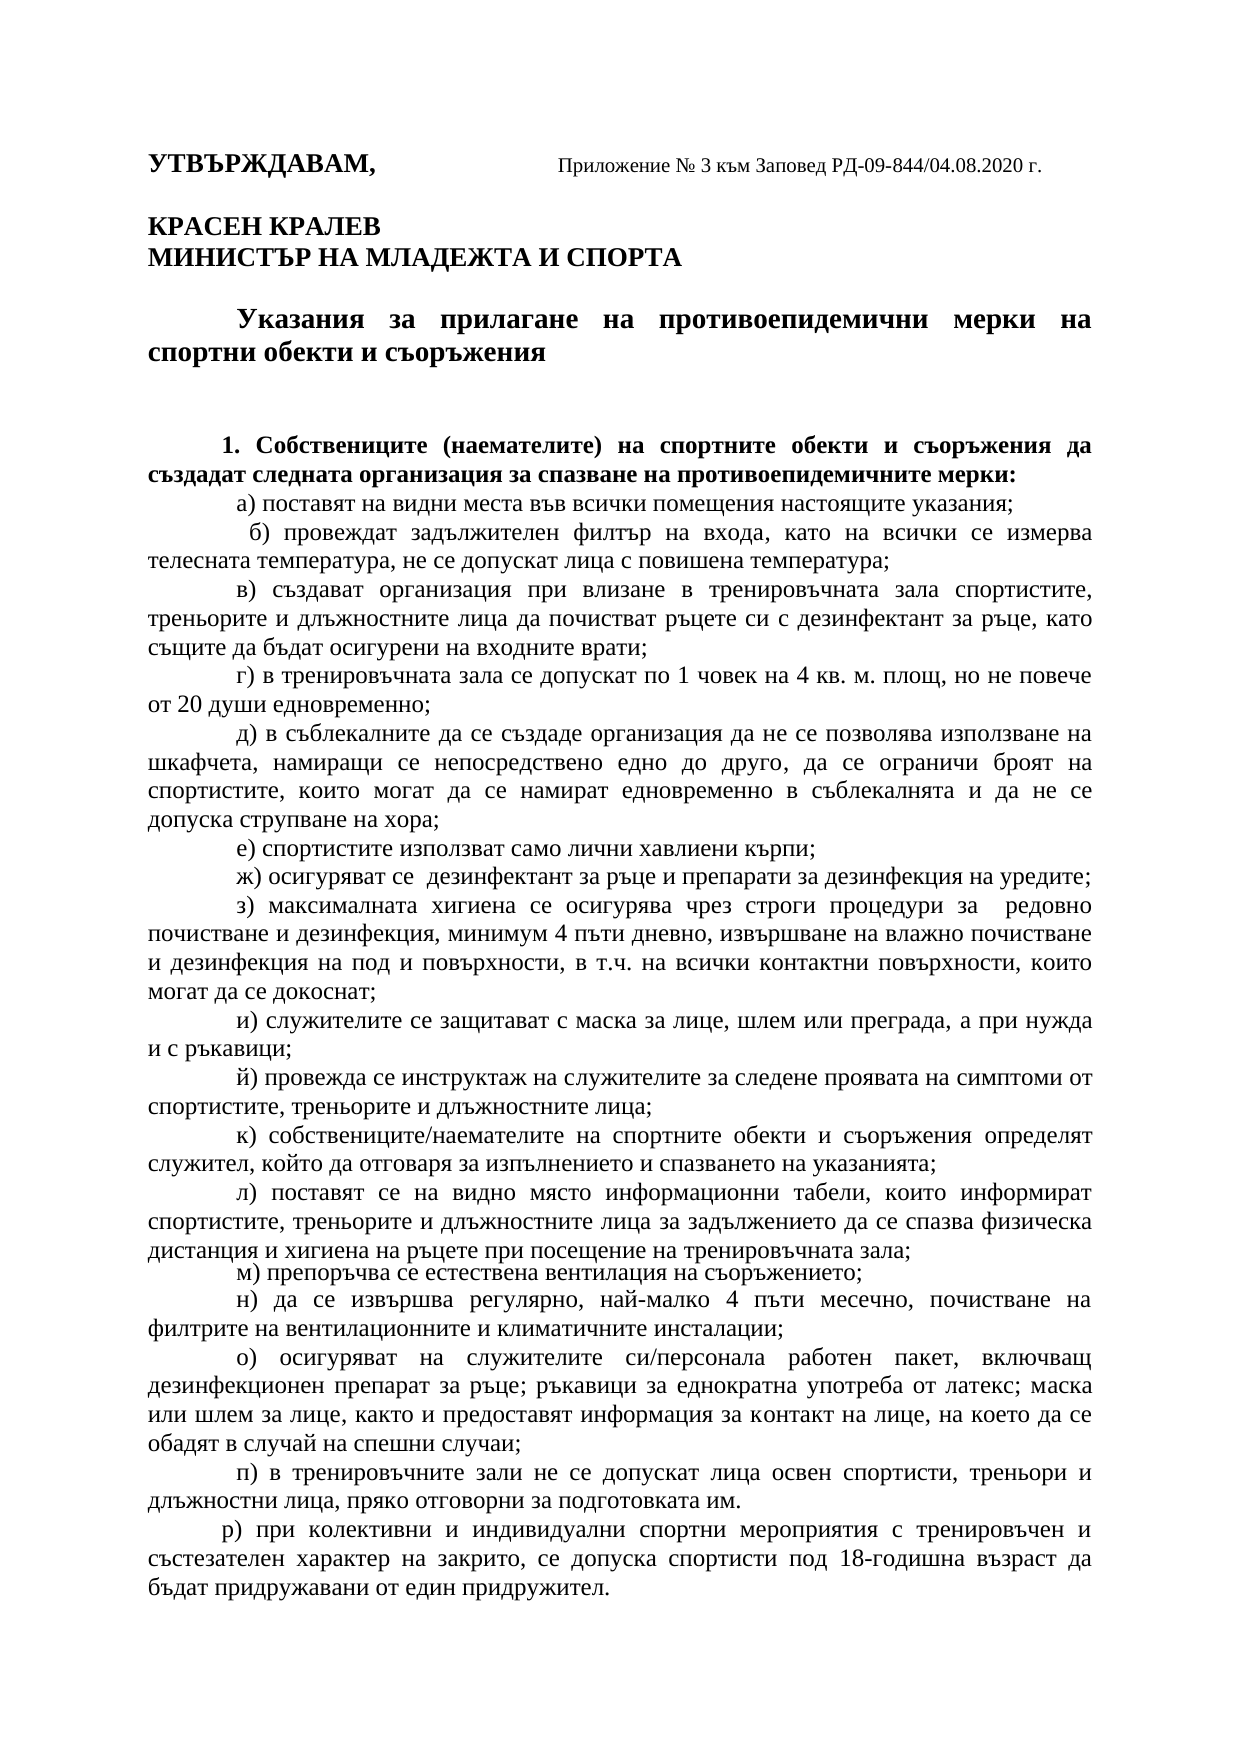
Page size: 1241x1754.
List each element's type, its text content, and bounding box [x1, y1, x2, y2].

text й) провежда се инструктаж на служителите за следене проявата на симптоми от спортистите, треньорите и длъжностните лица; [148, 1062, 1093, 1120]
text г) в тренировъчната зала се допускат по 1 човек на 4 кв. м. площ, но не повече от 20 души едновременно; [148, 660, 1093, 718]
text л) поставят се на видно място информационни табели, които информират спортистите, треньорите и длъжностните лица за задължението да се спазва физическа дистанция и хигиена на ръцете при посещение на тренировъчната зала; [148, 1177, 1093, 1263]
text ж) осигуряват се дезинфектант за ръце и препарати за дезинфекция на уредите; [148, 862, 1093, 890]
text УТВЪРЖДАВАМ, Приложение № 3 към Заповед РД-09-844/04.08.2020 г. [148, 148, 1093, 179]
text и) служителите се защитават с маска за лице, шлем или преграда, а при нужда и с ръкавици; [148, 1005, 1093, 1062]
text з) максималната хигиена се осигурява чрез строги процедури за редовно почистване и дезинфекция, минимум 4 пъти дневно, извършване на влажно почистване и дезинфекция на под и повърхности, в т.ч. на всички контактни повърхности, които могат да се докоснат; [148, 890, 1093, 1005]
text н) да се извършва регулярно, най-малко 4 пъти месечно, почистване на филтрите на вентилационните и климатичните инсталации; [148, 1284, 1093, 1342]
text б) провеждат задължителен филтър на входа, като на всички се измерва телесната температура, не се допускат лица с повишена температура; [148, 517, 1093, 574]
text МИНИСТЪР НА МЛАДЕЖТА И СПОРТА [148, 241, 1093, 272]
text КРАСЕН КРАЛЕВ [148, 210, 1093, 241]
text м) препоръчва се естествена вентилация на съоръжението; [148, 1263, 1093, 1284]
text а) поставят на видни места във всички помещения настоящите указания; [148, 488, 1093, 517]
text п) в тренировъчните зали не се допускат лица освен спортисти, треньори и длъжностни лица, пряко отговорни за подготовката им. [148, 1457, 1093, 1514]
text 1. Собствениците (наемателите) на спортните обекти и съоръжения да създадат следната организация за спазване на противоепидемичните мерки: [148, 430, 1093, 488]
text о) осигуряват на служителите си/персонала работен пакет, включващ дезинфекционен препарат за ръце; ръкавици за еднократна употреба от латекс; маска или шлем за лице, както и предоставят информация за контакт на лице, на което да се обадят в случай на спешни случаи; [148, 1342, 1093, 1457]
text Указания за прилагане на противоепидемични мерки на спортни обекти и съоръжения [148, 301, 1093, 368]
text д) в съблекалните да се създаде организация да не се позволява използване на шкафчета, намиращи се непосредствено едно до друго, да се ограничи броят на спортистите, които могат да се намират едновременно в съблекалнята и да не се допуска струпване на хора; [148, 718, 1093, 833]
text е) спортистите използват само лични хавлиени кърпи; [148, 833, 1093, 862]
text р) при колективни и индивидуални спортни мероприятия с тренировъчен и състезателен характер на закрито, се допуска спортисти под 18-годишна възраст да бъдат придружавани от един придружител. [148, 1514, 1093, 1601]
text к) собствениците/наемателите на спортните обекти и съоръжения определят служител, който да отговаря за изпълнението и спазването на указанията; [148, 1120, 1093, 1177]
text в) създават организация при влизане в тренировъчната зала спортистите, треньорите и длъжностните лица да почистват ръцете си с дезинфектант за ръце, като същите да бъдат осигурени на входните врати; [148, 574, 1093, 660]
